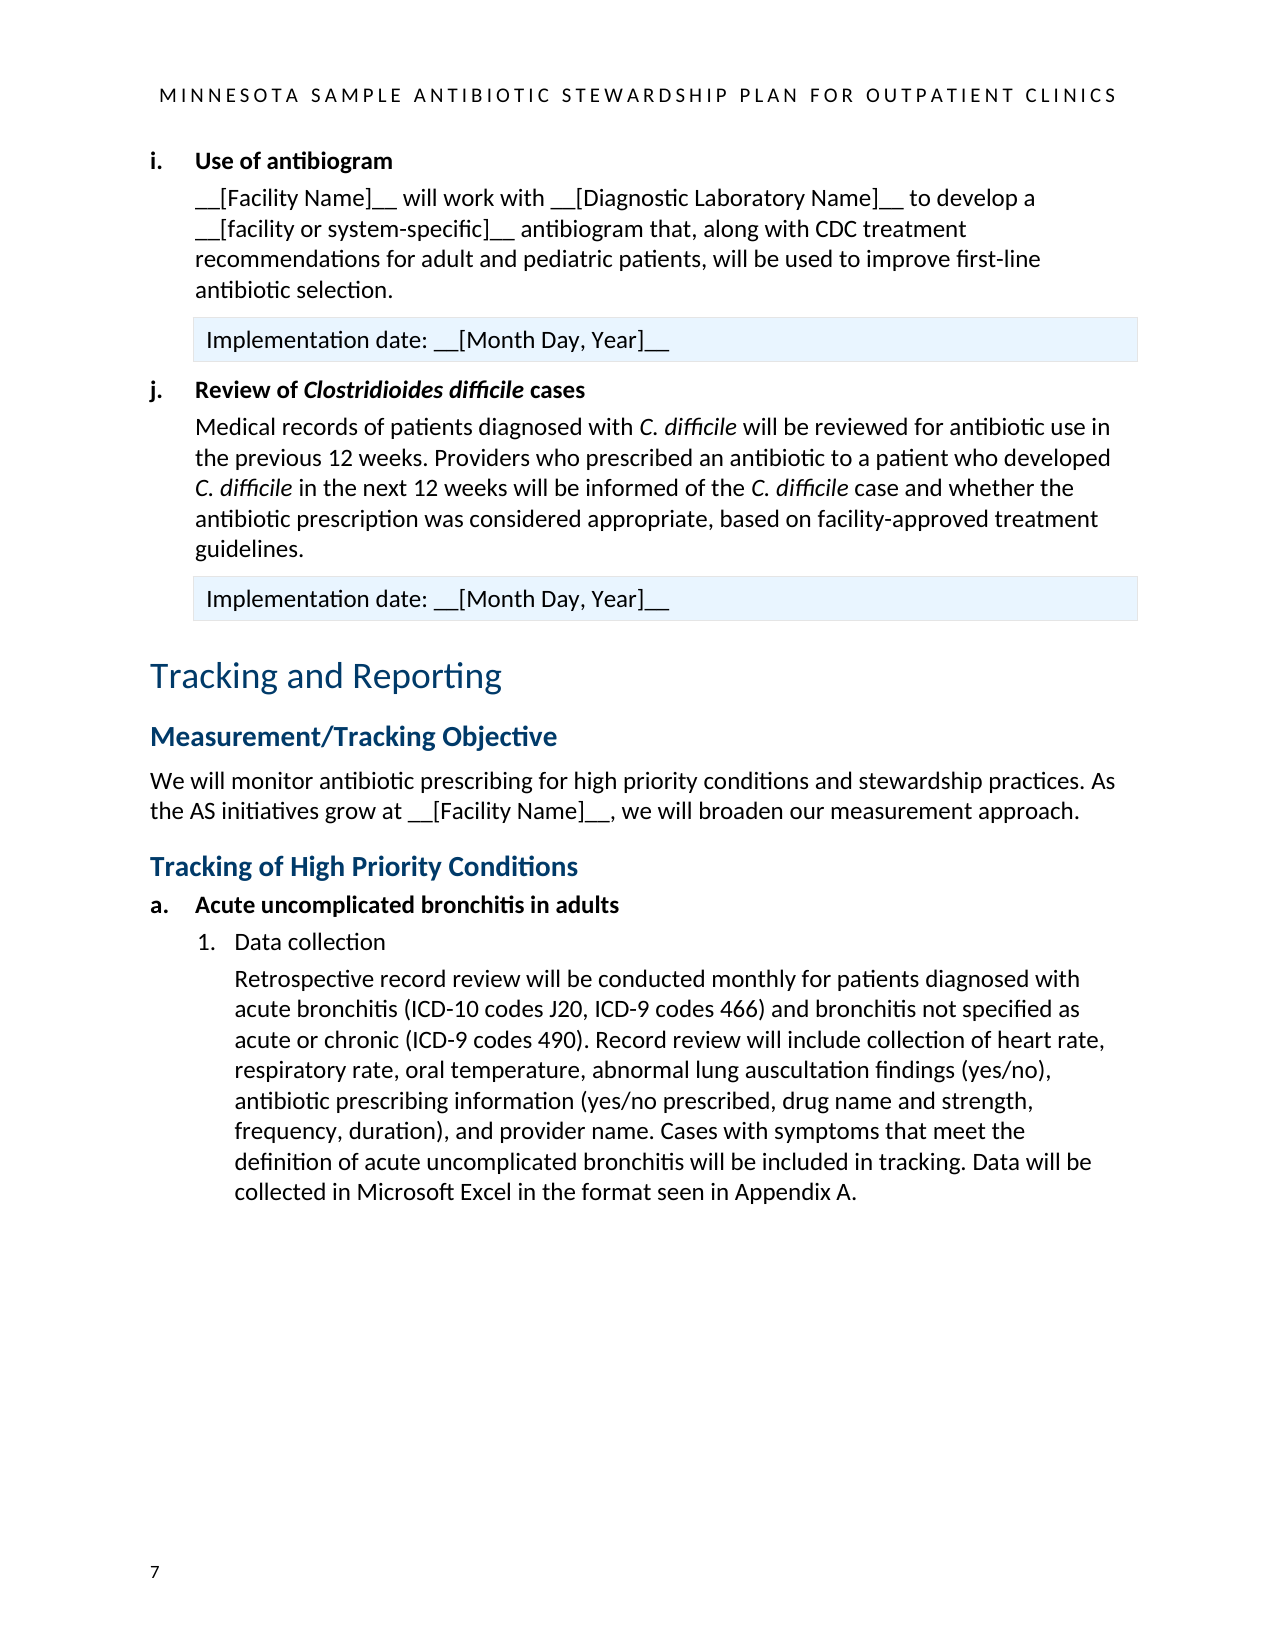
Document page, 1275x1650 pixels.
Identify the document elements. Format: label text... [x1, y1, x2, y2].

list Data collection [197, 926, 1125, 957]
text Implementation date: __[Month Day, Year]__ [194, 318, 1137, 361]
subtitle Measurement/Tracking Objective [150, 721, 1125, 752]
subtitle Tracking and Reporting [150, 659, 1125, 696]
text Implementation date: __[Month Day, Year]__ [194, 577, 1137, 620]
subtitle Tracking of High Priority Conditions [150, 851, 1125, 883]
list __[Facility Name]__ will work with __[Diagnostic Laboratory Name]__ to develop a __[facility or system-specific]__ antibiogram that, along with CDC treatment recommendations for adult and pediatric patients, will be used to improve first-line antibiotic selection. [195, 182, 1125, 304]
list Acute uncomplicated bronchitis in adults [150, 889, 1125, 920]
list Use of antibiogram [150, 145, 1125, 176]
list Medical records of patients diagnosed with C. difficile will be reviewed for antibiotic use in the previous 12 weeks. Providers who prescribed an antibiotic to a patient who developed C. difficile in the next 12 weeks will be informed of the C. difficile case and whether the antibiotic prescription was considered appropriate, based on facility-approved treatment guidelines. [195, 411, 1125, 564]
text We will monitor antibiotic prescribing for high priority conditions and stewardship practices. As the AS initiatives grow at __[Facility Name]__, we will broaden our measurement approach. [150, 765, 1125, 826]
list Retrospective record review will be conducted monthly for patients diagnosed with acute bronchitis (ICD-10 codes J20, ICD-9 codes 466) and bronchitis not specified as acute or chronic (ICD-9 codes 490). Record review will include collection of heart rate, respiratory rate, oral temperature, abnormal lung auscultation findings (yes/no), antibiotic prescribing information (yes/no prescribed, drug name and strength, frequency, duration), and provider name. Cases with symptoms that meet the definition of acute uncomplicated bronchitis will be included in tracking. Data will be collected in Microsoft Excel in the format seen in Appendix A. [234, 963, 1125, 1207]
list Review of Clostridioides difficile cases [150, 374, 1125, 405]
